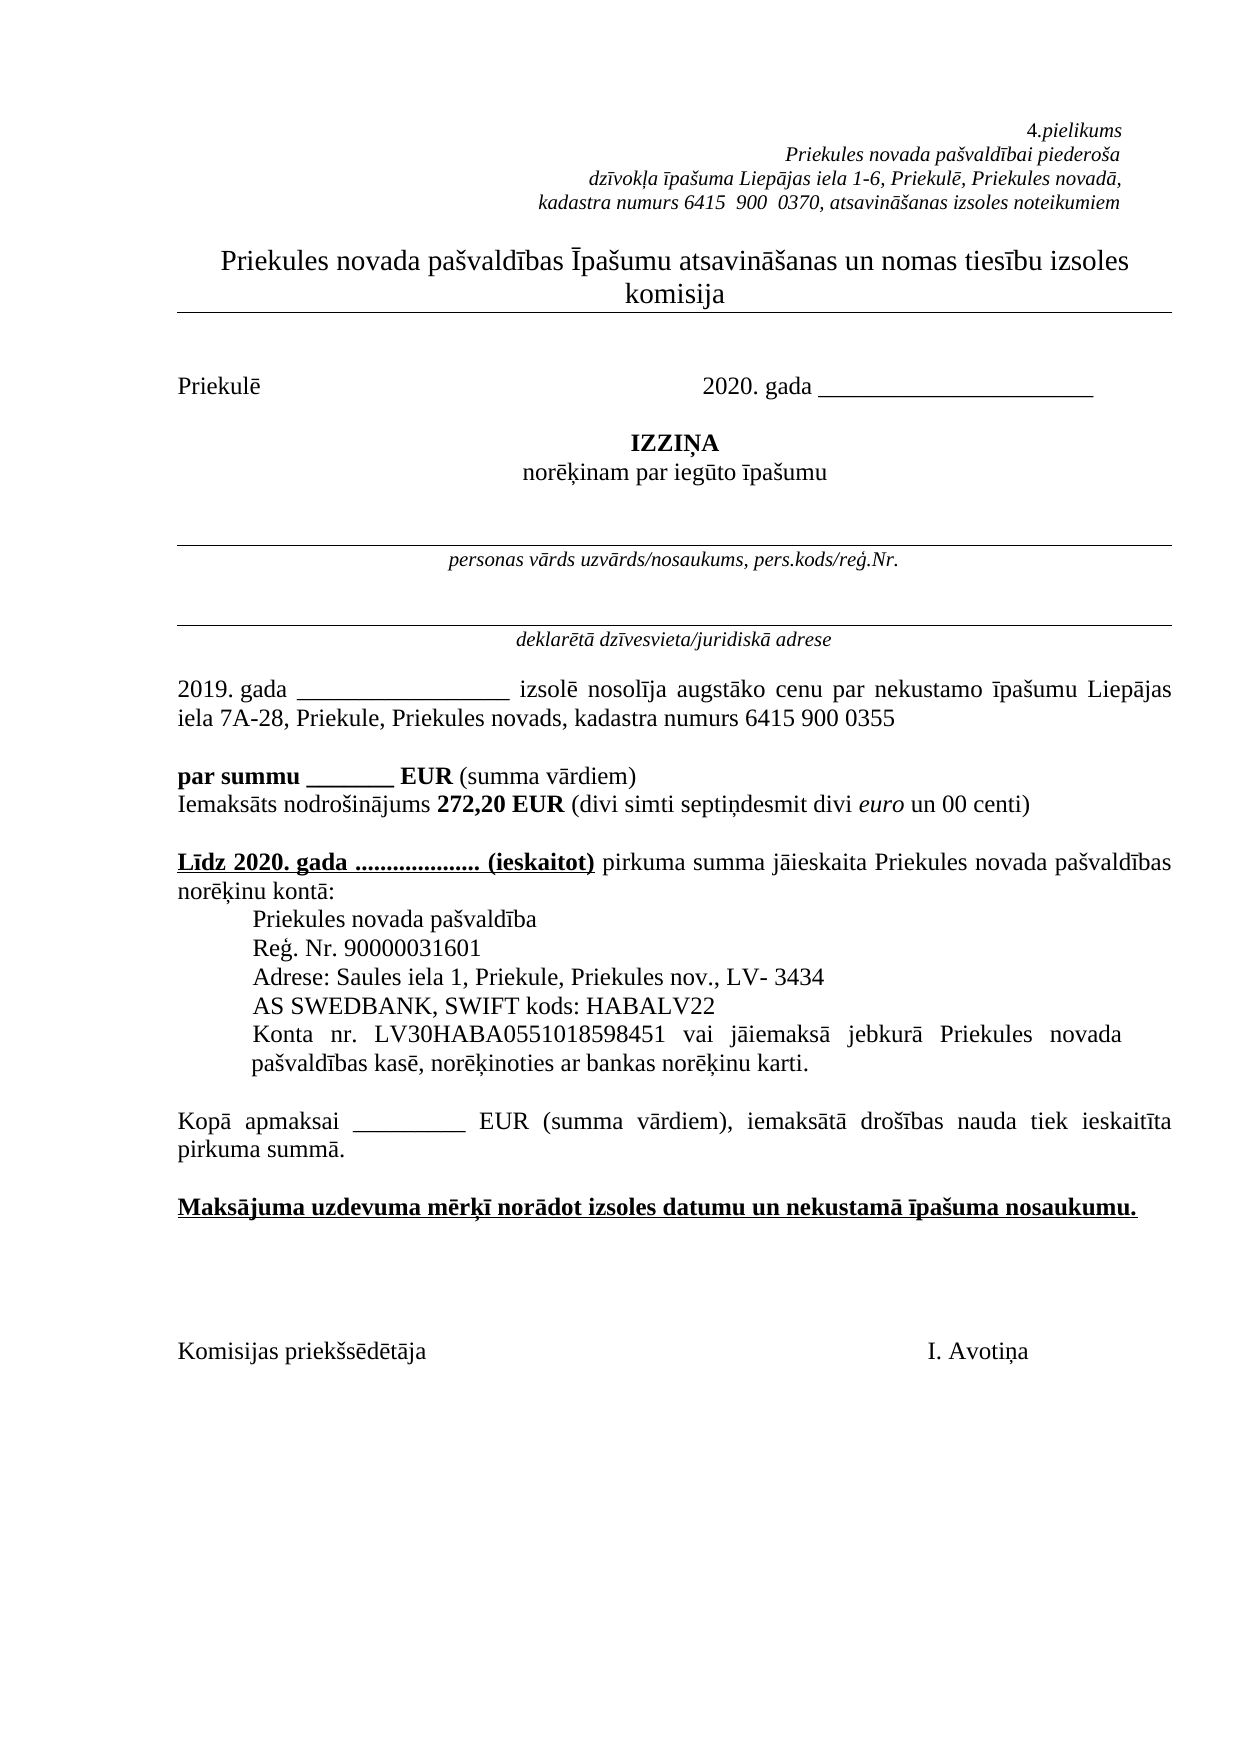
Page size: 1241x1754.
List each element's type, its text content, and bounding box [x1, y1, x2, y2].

text Priekulē 2020. gada ______________________ [177, 371, 1172, 399]
text deklarētā dzīvesvieta/juridiskā adrese [177, 626, 1172, 651]
text 2019. gada _________________ izsolē nosolīja augstāko cenu par nekustamo īpašumu Liepājas iela 7A-28, Priekule, Priekules novads, kadastra numurs 6415 900 0355 [177, 674, 1172, 732]
text Maksājuma uzdevuma mērķī norādot izsoles datumu un nekustamā īpašuma nosaukumu. [177, 1192, 1172, 1221]
text Priekules novada pašvaldība [177, 904, 1172, 933]
text AS SWEDBANK, SWIFT kods: HABALV22 [177, 991, 1172, 1019]
text personas vārds uzvārds/nosaukums, pers.kods/reģ.Nr. [177, 546, 1172, 571]
text Adrese: Saules iela 1, Priekule, Priekules nov., LV- 3434 [177, 962, 1172, 991]
text Kopā apmaksai _________ EUR (summa vārdiem), iemaksātā drošības nauda tiek ieskaitīta pirkuma summā. [177, 1106, 1172, 1163]
text par summu _______ EUR (summa vārdiem) [177, 761, 1172, 789]
text norēķinam par iegūto īpašumu [177, 457, 1172, 486]
text Konta nr. LV30HABA0551018598451 vai jāiemaksā jebkurā Priekules novada pašvaldības kasē, norēķinoties ar bankas norēķinu karti. [251, 1019, 1122, 1077]
text Priekules novada pašvaldības Īpašumu atsavināšanas un nomas tiesību izsoles komisija [177, 243, 1172, 312]
text IZZIŅA [177, 428, 1172, 457]
text kadastra numurs 6415 900 0370, atsavināšanas izsoles noteikumiem [177, 190, 1122, 214]
text Reģ. Nr. 90000031601 [177, 933, 1172, 962]
text Komisijas priekšsēdētāja I. Avotiņa [177, 1336, 1122, 1364]
text Iemaksāts nodrošinājums 272,20 EUR (divi simti septiņdesmit divi euro un 00 centi) [177, 789, 1172, 818]
text 4.pielikums [177, 118, 1122, 142]
text Priekules novada pašvaldībai piederoša [177, 142, 1122, 166]
text dzīvokļa īpašuma Liepājas iela 1-6, Priekulē, Priekules novadā, [177, 166, 1122, 190]
text Līdz 2020. gada .................... (ieskaitot) pirkuma summa jāieskaita Priekules novada pašvaldības norēķinu kontā: [177, 847, 1172, 904]
